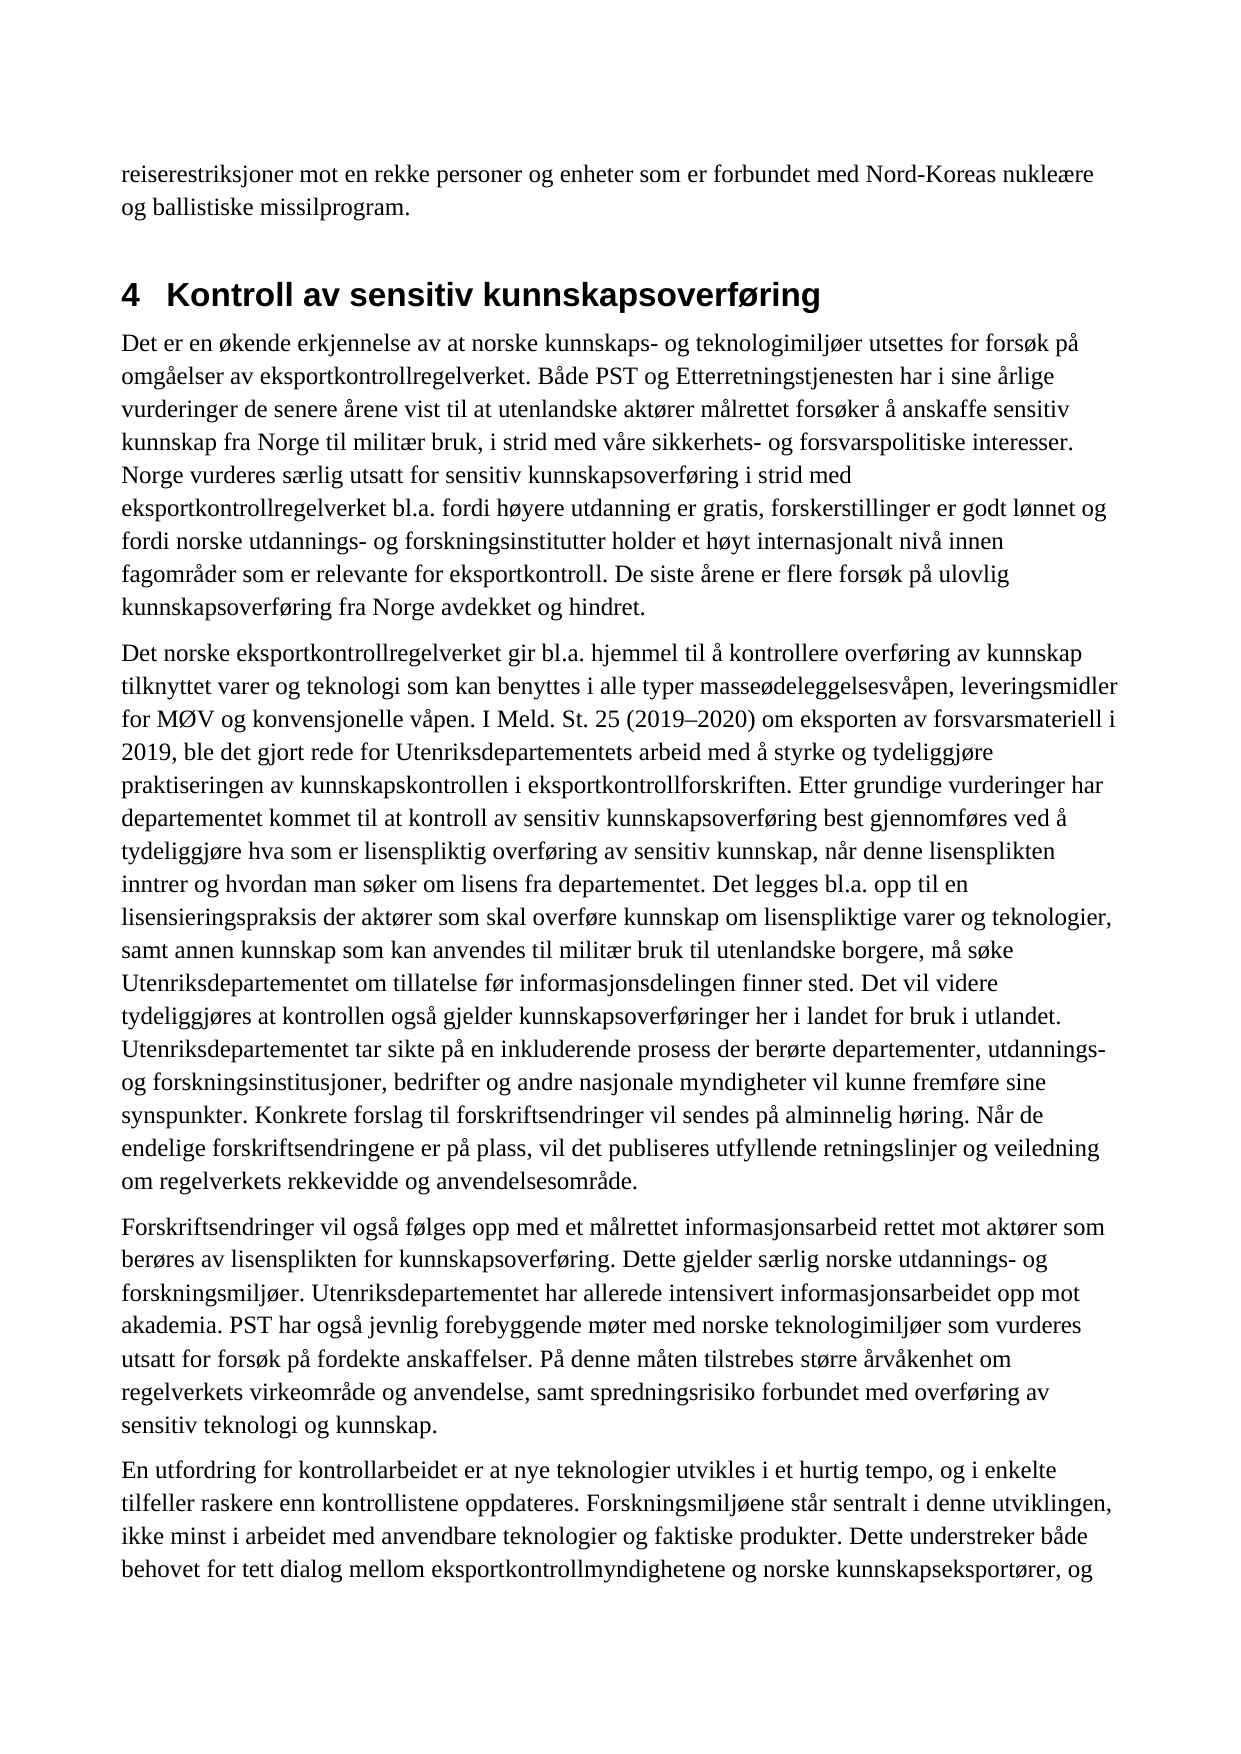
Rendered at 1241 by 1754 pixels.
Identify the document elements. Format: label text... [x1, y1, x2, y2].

text Det norske eksportkontrollregelverket gir bl.a. hjemmel til å kontrollere overføring av kunnskap tilknyttet varer og teknologi som kan benyttes i alle typer masseødeleggelsesvåpen, leveringsmidler for MØV og konvensjonelle våpen. I Meld. St. 25 (2019–2020) om eksporten av forsvarsmateriell i 2019, ble det gjort rede for Utenriksdepartementets arbeid med å styrke og tydeliggjøre praktiseringen av kunnskapskontrollen i eksportkontrollforskriften. Etter grundige vurderinger har departementet kommet til at kontroll av sensitiv kunnskapsoverføring best gjennomføres ved å tydeliggjøre hva som er lisenspliktig overføring av sensitiv kunnskap, når denne lisensplikten inntrer og hvordan man søker om lisens fra departementet. Det legges bl.a. opp til en lisensieringspraksis der aktører som skal overføre kunnskap om lisenspliktige varer og teknologier, samt annen kunnskap som kan anvendes til militær bruk til utenlandske borgere, må søke Utenriksdepartementet om tillatelse før informasjonsdelingen finner sted. Det vil videre tydeliggjøres at kontrollen også gjelder kunnskapsoverføringer her i landet for bruk i utlandet. Utenriksdepartementet tar sikte på en inkluderende prosess der berørte departementer, utdannings- og forskningsinstitusjoner, bedrifter og andre nasjonale myndigheter vil kunne fremføre sine synspunkter. Konkrete forslag til forskriftsendringer vil sendes på alminnelig høring. Når de endelige forskriftsendringene er på plass, vil det publiseres utfyllende retningslinjer og veiledning om regelverkets rekkevidde og anvendelsesområde. [121, 638, 1119, 1195]
text Det er en økende erkjennelse av at norske kunnskaps- og teknologimiljøer utsettes for forsøk på omgåelser av eksportkontrollregelverket. Både PST og Etterretningstjenesten har i sine årlige vurderinger de senere årene vist til at utenlandske aktører målrettet forsøker å anskaffe sensitiv kunnskap fra Norge til militær bruk, i strid med våre sikkerhets- og forsvarspolitiske interesser. Norge vurderes særlig utsatt for sensitiv kunnskapsoverføring i strid med eksportkontrollregelverket bl.a. fordi høyere utdanning er gratis, forskerstillinger er godt lønnet og fordi norske utdannings- og forskningsinstitutter holder et høyt internasjonalt nivå innen fagområder som er relevante for eksportkontroll. De siste årene er flere forsøk på ulovlig kunnskapsoverføring fra Norge avdekket og hindret. [121, 328, 1119, 621]
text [121, 1455, 1119, 1583]
subtitle Kontroll av sensitiv kunnskapsoverføring [121, 276, 1119, 314]
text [121, 159, 1119, 221]
text Forskriftsendringer vil også følges opp med et målrettet informasjonsarbeid rettet mot aktører som berøres av lisensplikten for kunnskapsoverføring. Dette gjelder særlig norske utdannings- og forskningsmiljøer. Utenriksdepartementet har allerede intensivert informasjonsarbeidet opp mot akademia. PST har også jevnlig forebyggende møter med norske teknologimiljøer som vurderes utsatt for forsøk på fordekte anskaffelser. På denne måten tilstrebes større årvåkenhet om regelverkets virkeområde og anvendelse, samt spredningsrisiko forbundet med overføring av sensitiv teknologi og kunnskap. [121, 1212, 1119, 1438]
